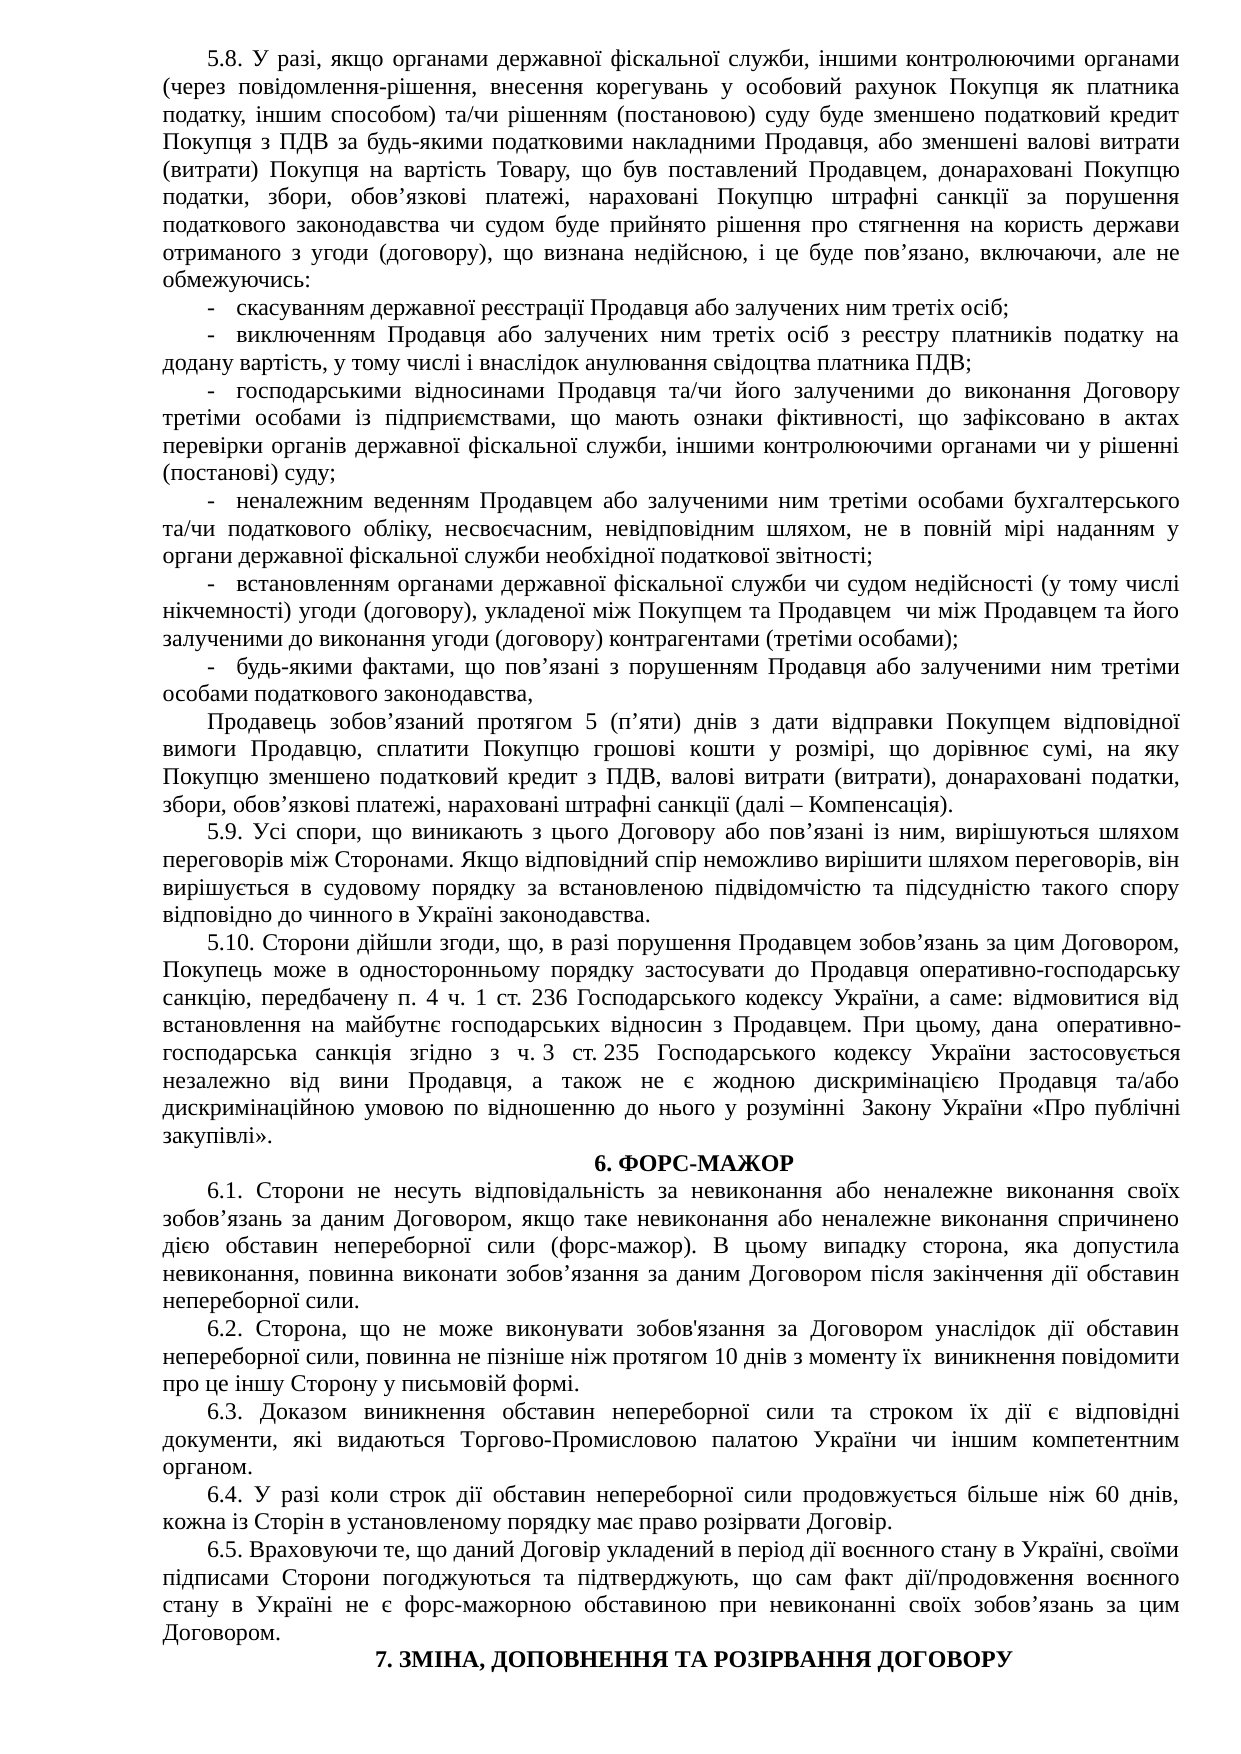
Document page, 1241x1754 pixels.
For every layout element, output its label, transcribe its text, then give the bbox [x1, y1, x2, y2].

list виключенням Продавця або залучених ним третіх осіб з реєстру платників податку на додану вартість, у тому числі і внаслідок анулювання свідоцтва платника ПДВ; [162, 320, 1181, 376]
list неналежним веденням Продавцем або залученими ним третіми особами бухгалтерського та/чи податкового обліку, несвоєчасним, невідповідним шляхом, не в повній мірі наданням у органи державної фіскальної служби необхідної податкової звітності; [162, 486, 1181, 569]
text 6. ФОРС-МАЖОР [162, 1148, 1181, 1176]
text 6.5. Враховуючи те, що даний Договір укладений в період дії воєнного стану в Україні, своїми підписами Сторони погоджуються та підтверджують, що сам факт дії/продовження воєнного стану в Україні не є форс-мажорною обставиною при невиконанні своїх зобов’язань за цим Договором. [162, 1535, 1181, 1645]
text 6.3. Доказом виникнення обставин непереборної сили та строком їх дії є відповідні документи, які видаються Торгово-Промисловою палатою України чи іншим компетентним органом. [162, 1397, 1181, 1480]
text 7. ЗМІНА, ДОПОВНЕННЯ ТА РОЗІРВАННЯ ДОГОВОРУ [162, 1645, 1181, 1673]
list господарськими відносинами Продавця та/чи його залученими до виконання Договору третіми особами із підприємствами, що мають ознаки фіктивності, що зафіксовано в актах перевірки органів державної фіскальної служби, іншими контролюючими органами чи у рішенні (постанові) суду; [162, 376, 1181, 486]
text 5.10. Сторони дійшли згоди, що, в разі порушення Продавцем зобов’язань за цим Договором, Покупець може в односторонньому порядку застосувати до Продавця оперативно-господарську санкцію, передбачену п. 4 ч. 1 ст. 236 Господарського кодексу України, а саме: відмовитися від встановлення на майбутнє господарських відносин з Продавцем. При цьому, дана оперативно-господарська санкція згідно з ч. 3 ст. 235 Господарського кодексу України застосовується незалежно від вини Продавця, а також не є жодною дискримінацією Продавця та/або дискримінаційною умовою по відношенню до нього у розумінні Закону України «Про публічні закупівлі». [162, 928, 1181, 1148]
text 6.2. Сторона, що не може виконувати зобов'язання за Договором унаслідок дії обставин непереборної сили, повинна не пізніше ніж протягом 10 днів з моменту їх виникнення повідомити про це іншу Сторону у письмовій формі. [162, 1314, 1181, 1397]
text Продавець зобов’язаний протягом 5 (п’яти) днів з дати відправки Покупцем відповідної вимоги Продавцю, сплатити Покупцю грошові кошти у розмірі, що дорівнює сумі, на яку Покупцю зменшено податковий кредит з ПДВ, валові витрати (витрати), донараховані податки, збори, обов’язкові платежі, нараховані штрафні санкції (далі – Компенсація). [162, 707, 1181, 817]
text 5.8. У разі, якщо органами державної фіскальної служби, іншими контролюючими органами (через повідомлення-рішення, внесення корегувань у особовий рахунок Покупця як платника податку, іншим способом) та/чи рішенням (постановою) суду буде зменшено податковий кредит Покупця з ПДВ за будь-якими податковими накладними Продавця, або зменшені валові витрати (витрати) Покупця на вартість Товару, що був поставлений Продавцем, донараховані Покупцю податки, збори, обов’язкові платежі, нараховані Покупцю штрафні санкції за порушення податкового законодавства чи судом буде прийнято рішення про стягнення на користь держави отриманого з угоди (договору), що визнана недійсною, і це буде пов’язано, включаючи, але не обмежуючись: [162, 44, 1181, 293]
text 6.1. Сторони не несуть відповідальність за невиконання або неналежне виконання своїх зобов’язань за даним Договором, якщо таке невиконання або неналежне виконання спричинено дією обставин непереборної сили (форс-мажор). В цьому випадку сторона, яка допустила невиконання, повинна виконати зобов’язання за даним Договором після закінчення дії обставин непереборної сили. [162, 1176, 1181, 1314]
list будь-якими фактами, що пов’язані з порушенням Продавця або залученими ним третіми особами податкового законодавства, [162, 652, 1181, 707]
text 5.9. Усі спори, що виникають з цього Договору або пов’язані із ним, вирішуються шляхом переговорів між Сторонами. Якщо відповідний спір неможливо вирішити шляхом переговорів, він вирішується в судовому порядку за встановленою підвідомчістю та підсудністю такого спору відповідно до чинного в Україні законодавства. [162, 817, 1181, 928]
list скасуванням державної реєстрації Продавця або залучених ним третіх осіб; [162, 293, 1181, 320]
text 6.4. У разі коли строк дії обставин непереборної сили продовжується більше ніж 60 днів, кожна із Сторін в установленому порядку має право розірвати Договір. [162, 1480, 1181, 1535]
list встановленням органами державної фіскальної служби чи судом недійсності (у тому числі нікчемності) угоди (договору), укладеної між Покупцем та Продавцем чи між Продавцем та його залученими до виконання угоди (договору) контрагентами (третіми особами); [162, 569, 1181, 652]
